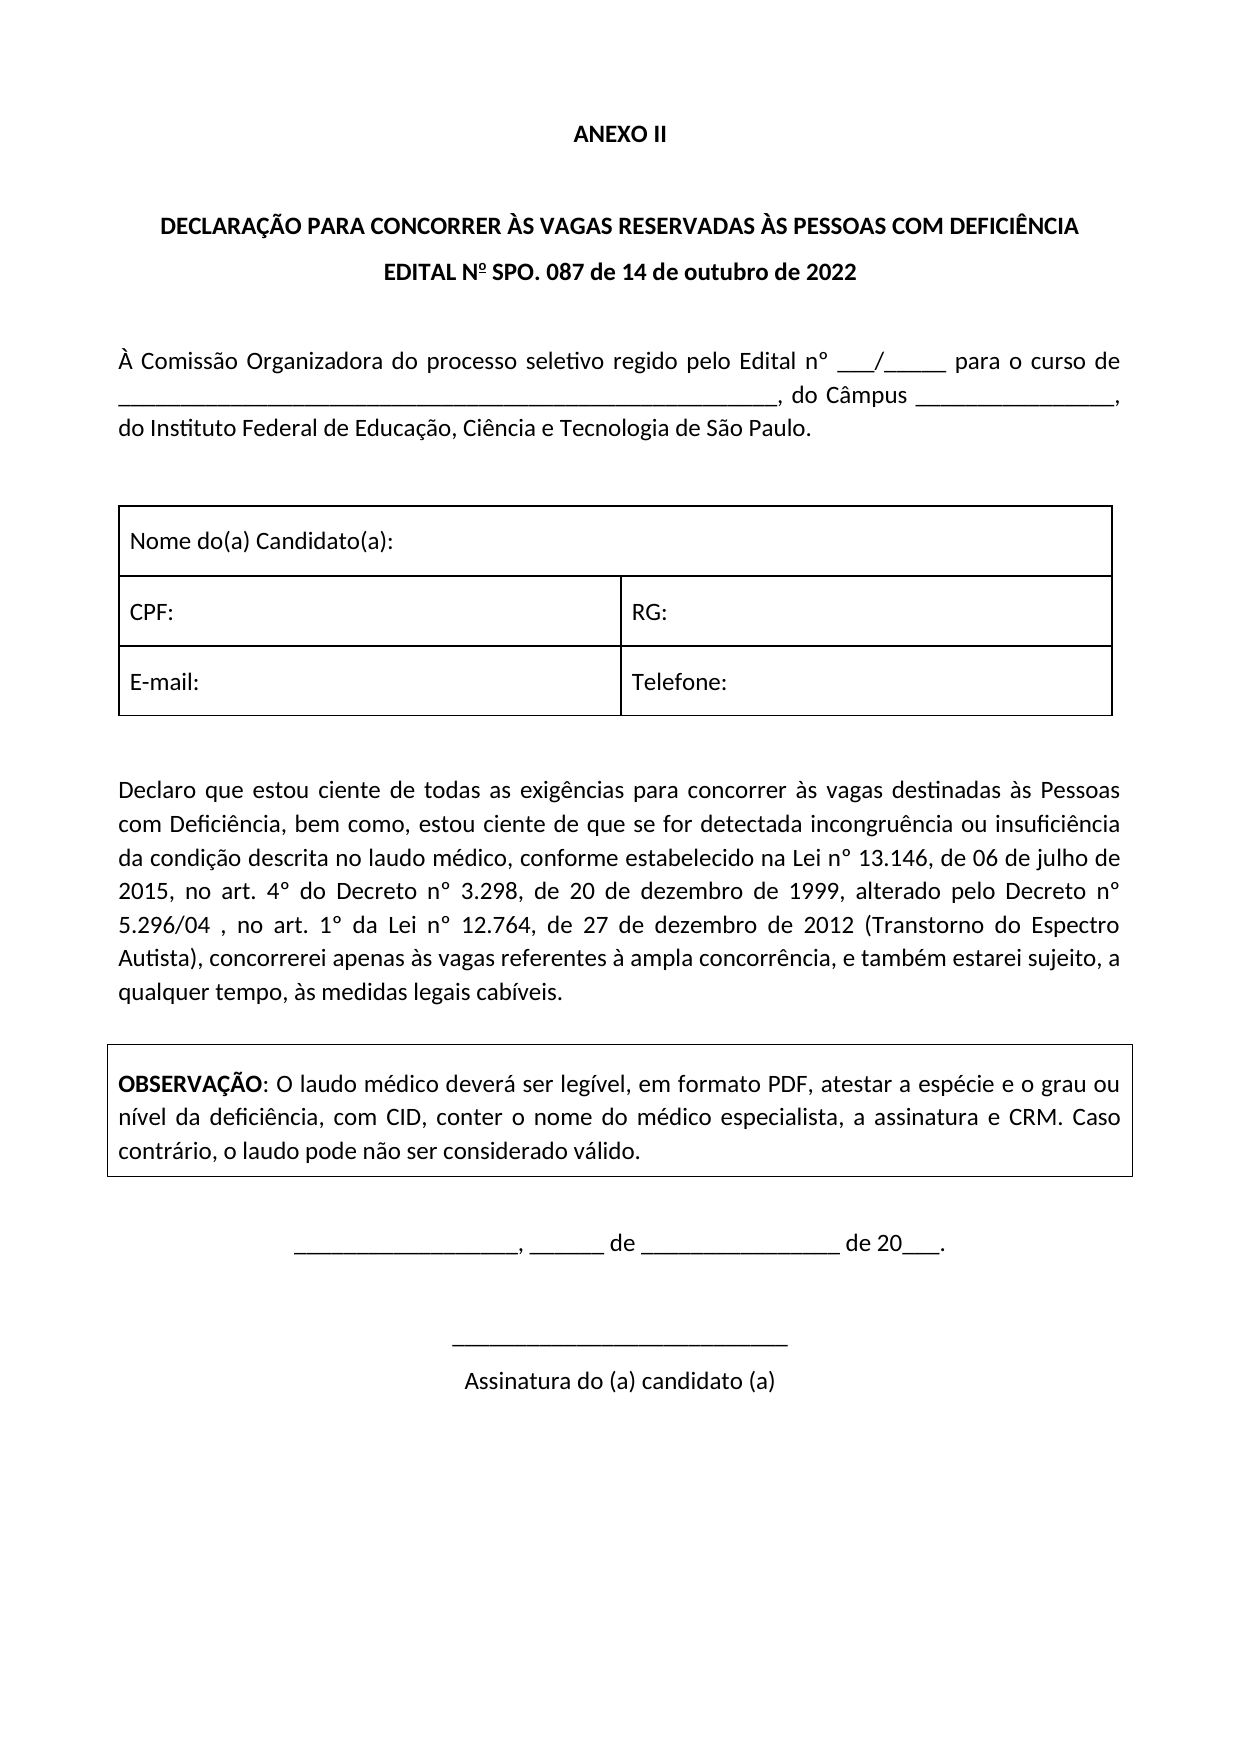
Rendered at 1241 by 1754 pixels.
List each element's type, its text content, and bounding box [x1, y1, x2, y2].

text ___________________________ [118, 1319, 1122, 1350]
text Assinatura do (a) candidato (a) [118, 1365, 1122, 1396]
text Declaro que estou ciente de todas as exigências para concorrer às vagas destinadas às Pessoas com Deficiência, bem como, estou ciente de que se for detectada incongruência ou insuficiência da condição descrita no laudo médico, conforme estabelecido na Lei nº 13.146, de 06 de julho de 2015, no art. 4º do Decreto nº 3.298, de 20 de dezembro de 1999, alterado pelo Decreto nº 5.296/04 , no art. 1º da Lei nº 12.764, de 27 de dezembro de 2012 (Transtorno do Espectro Autista), concorrerei apenas às vagas referentes à ampla concorrência, e também estarei sujeito, a qualquer tempo, às medidas legais cabíveis. [118, 774, 1122, 1006]
table_cell RG: [622, 577, 1111, 645]
text __________________, ______ de ________________ de 20___. [118, 1227, 1122, 1258]
table_cell CPF: [120, 577, 620, 645]
text DECLARAÇÃO PARA CONCORRER ÀS VAGAS RESERVADAS ÀS PESSOAS COM DEFICIÊNCIA [118, 210, 1122, 241]
table_cell E-mail: [120, 647, 620, 715]
text OBSERVAÇÃO: O laudo médico deverá ser legível, em formato PDF, atestar a espécie e o grau ou nível da deficiência, com CID, conter o nome do médico especialista, a assinatura e CRM. Caso contrário, o laudo pode não ser considerado válido. [118, 1068, 1122, 1166]
text EDITAL No SPO. 087 de 14 de outubro de 2022 [118, 256, 1122, 287]
table_header Nome do(a) Candidato(a): [120, 507, 1111, 575]
text ANEXO II [118, 118, 1122, 149]
table_cell Telefone: [622, 647, 1111, 715]
text À Comissão Organizadora do processo seletivo regido pelo Edital nº ___/_____ para o curso de _____________________________________________________, do Câmpus ________________, do Instituto Federal de Educação, Ciência e Tecnologia de São Paulo. [118, 346, 1122, 443]
